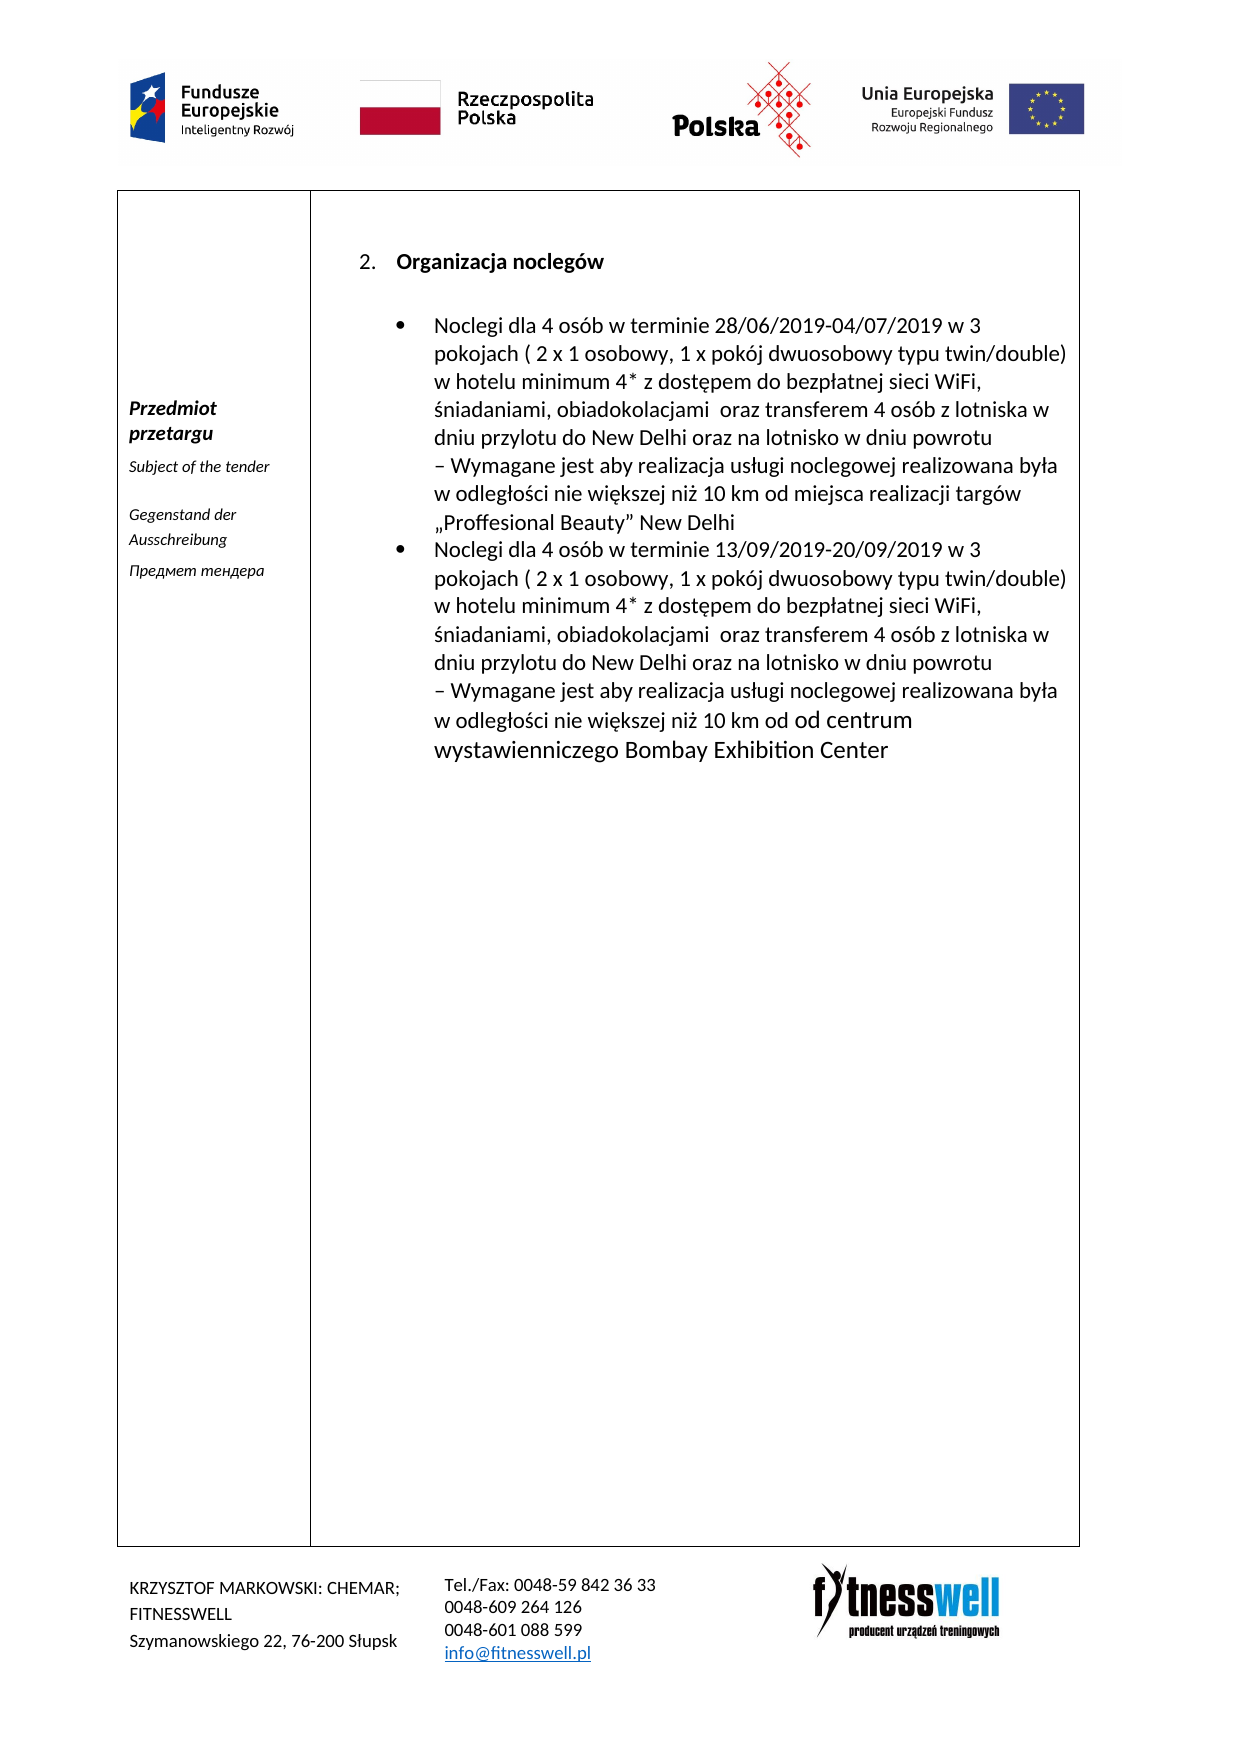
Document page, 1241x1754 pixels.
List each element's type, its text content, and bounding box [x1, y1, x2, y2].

picture [118, 59, 1123, 166]
picture [805, 1558, 1007, 1643]
